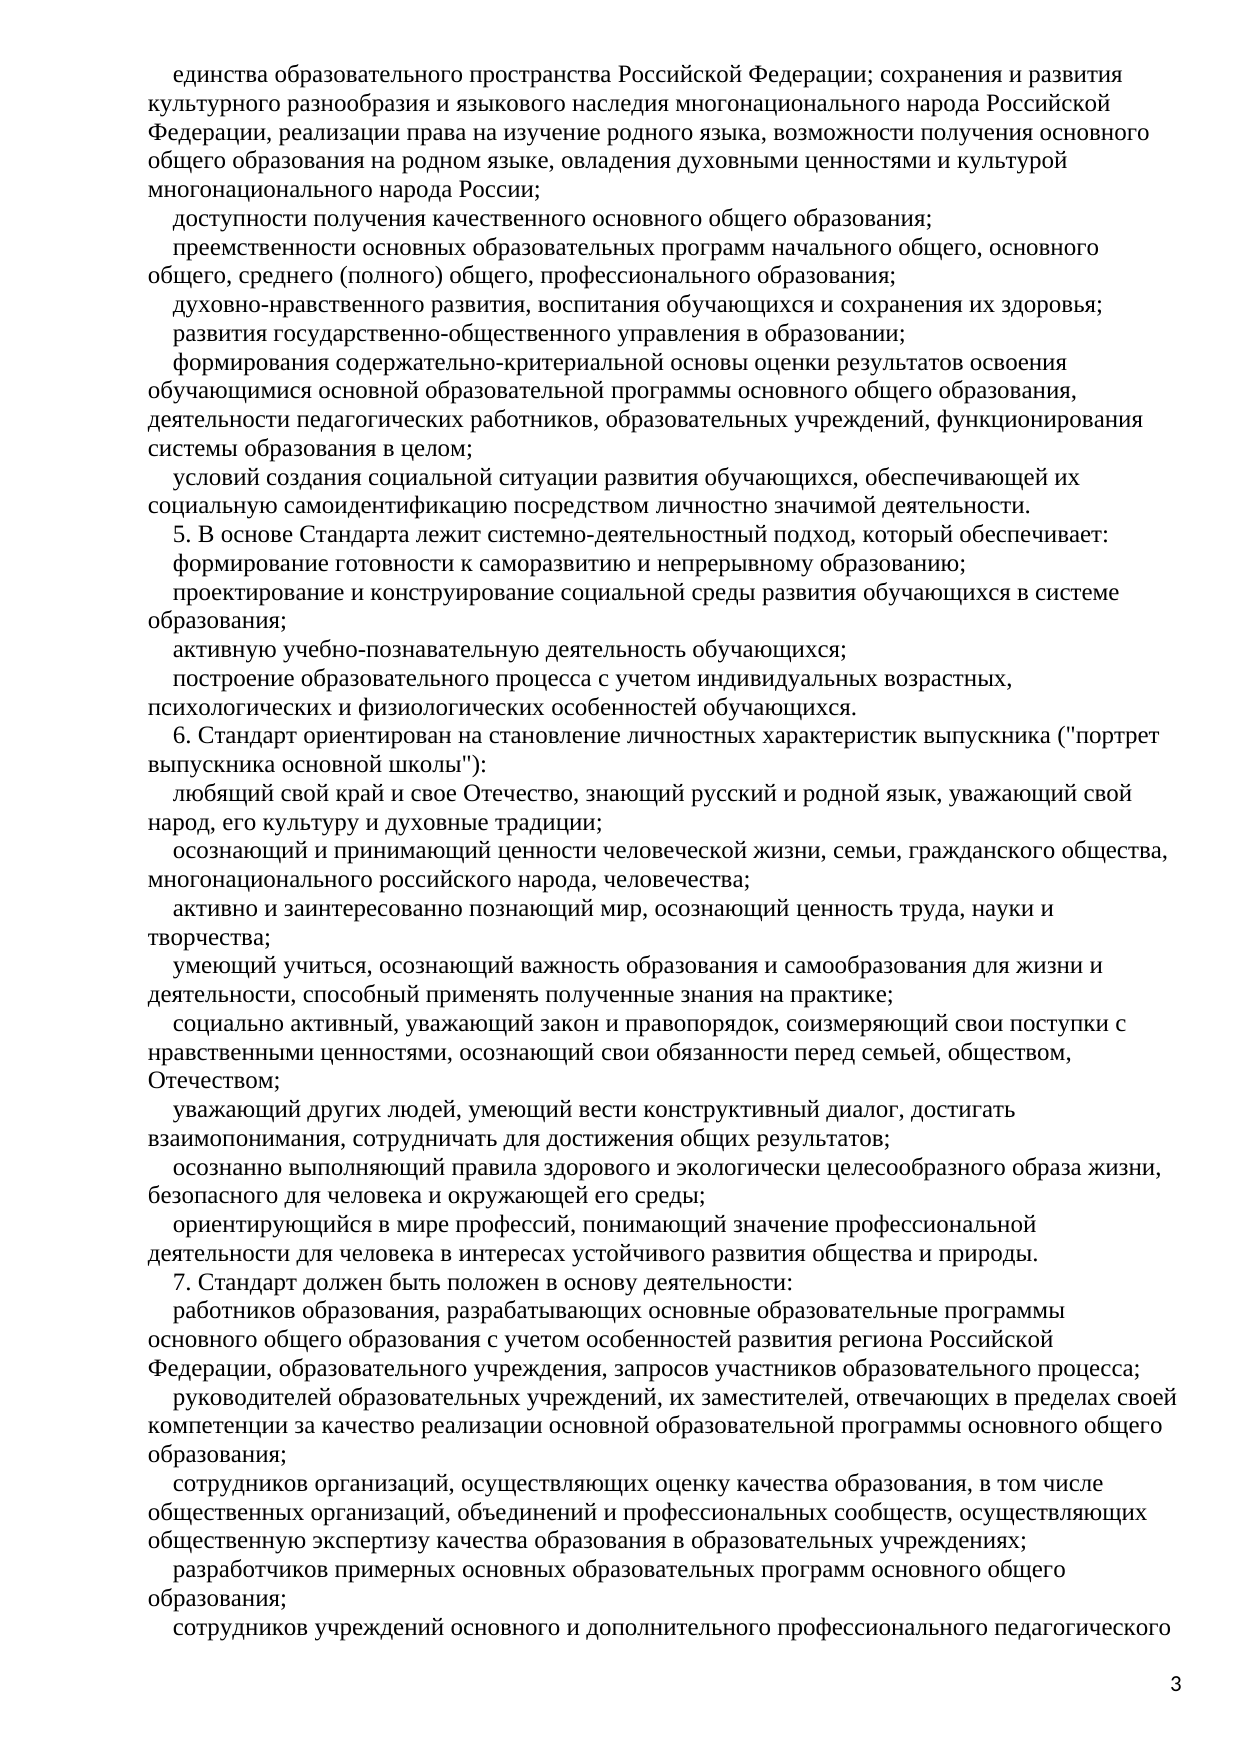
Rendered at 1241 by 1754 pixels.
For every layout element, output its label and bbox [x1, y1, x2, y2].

text [148, 59, 1181, 1640]
